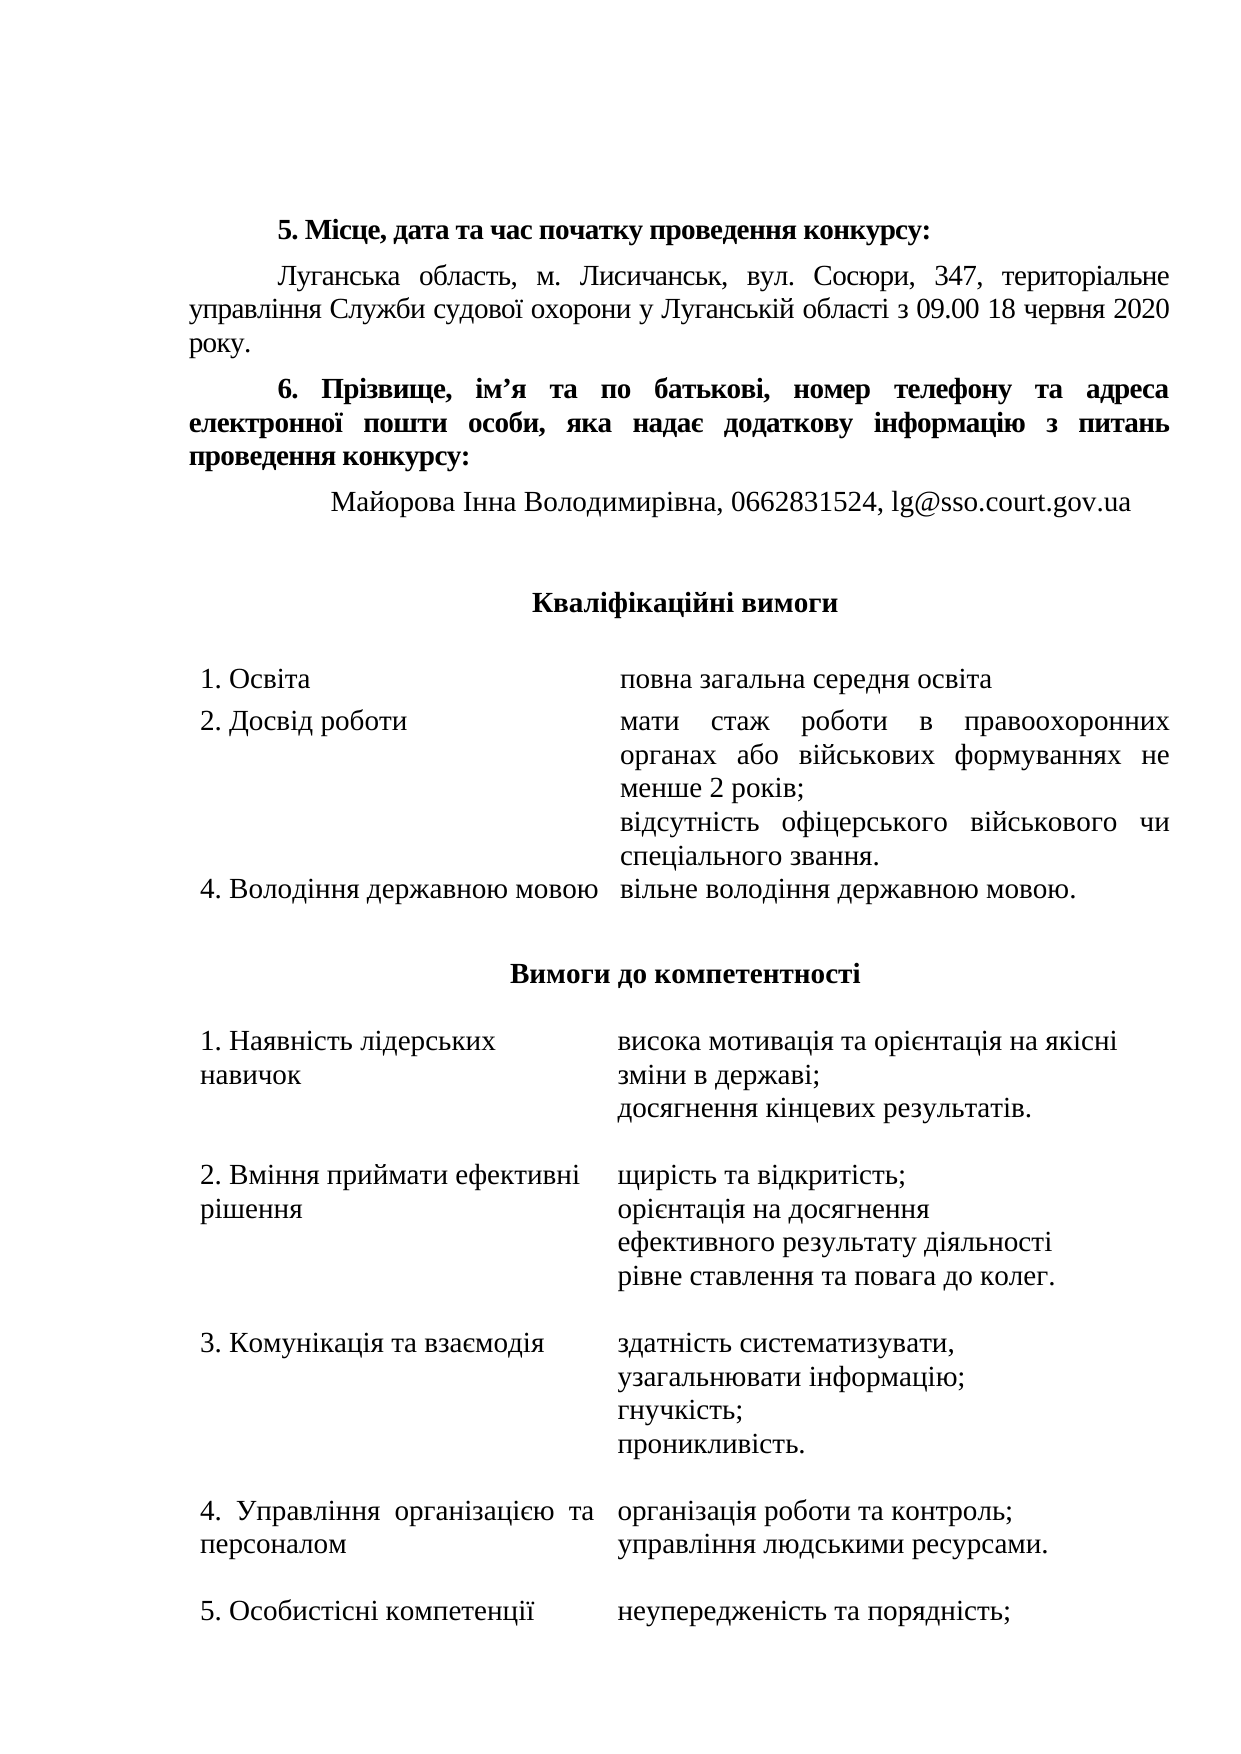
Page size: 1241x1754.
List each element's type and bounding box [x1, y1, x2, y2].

table_header [177, 108, 1181, 1636]
